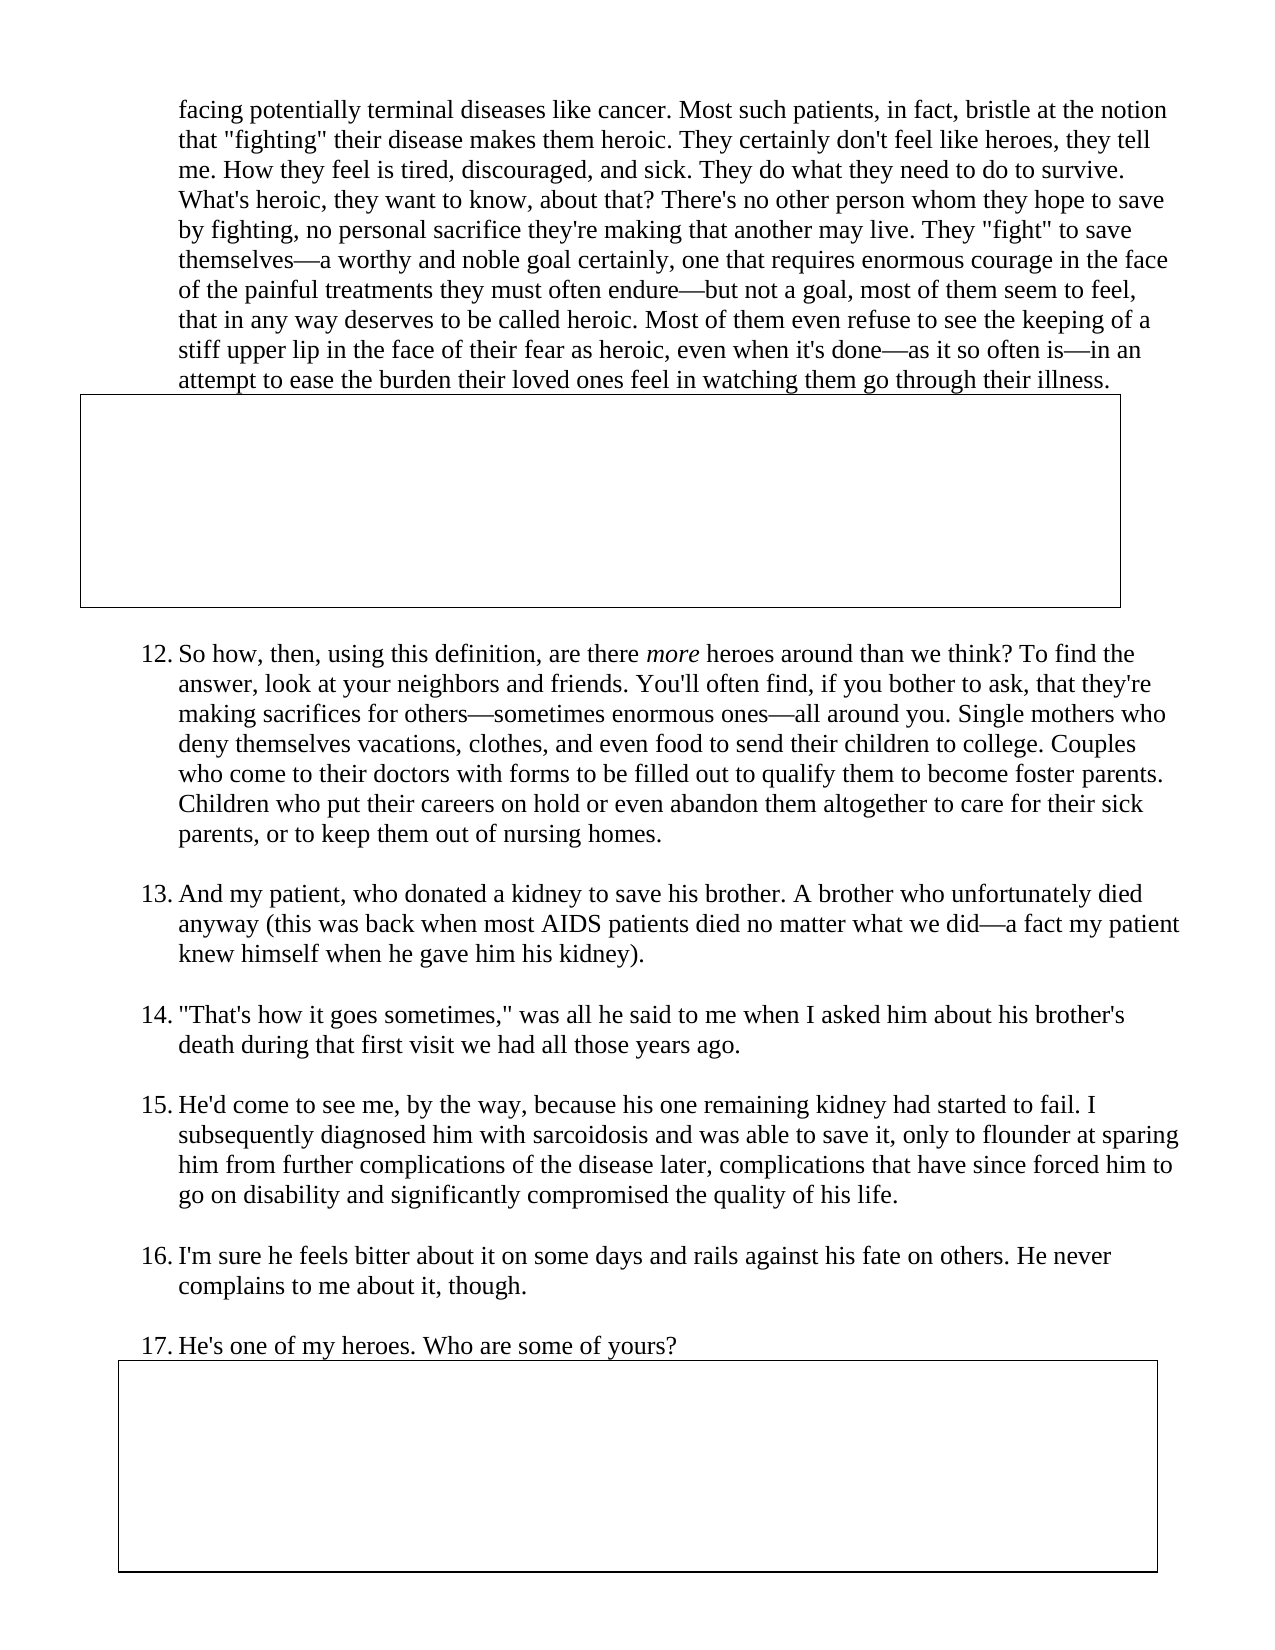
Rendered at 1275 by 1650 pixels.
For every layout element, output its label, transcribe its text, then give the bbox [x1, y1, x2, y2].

list So how, then, using this definition, are there more heroes around than we think? To find the answer, look at your neighbors and friends. You'll often find, if you bother to ask, that they're making sacrifices for others—sometimes enormous ones—all around you. Single mothers who deny themselves vacations, clothes, and even food to send their children to college. Couples who come to their doctors with forms to be filled out to qualify them to become foster parents. Children who put their careers on hold or even abandon them altogether to care for their sick parents, or to keep them out of nursing homes. [141, 638, 1181, 848]
table_header [81, 395, 1120, 607]
list And my patient, who donated a kidney to save his brother. A brother who unfortunately died anyway (this was back when most AIDS patients died no matter what we did—a fact my patient knew himself when he gave him his kidney). [141, 878, 1181, 968]
list He's one of my heroes. Who are some of yours? [141, 1330, 1181, 1360]
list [141, 94, 1181, 394]
list I'm sure he feels bitter about it on some days and rails against his fate on others. He never complains to me about it, though. [141, 1240, 1181, 1300]
list He'd come to see me, by the way, because his one remaining kidney had started to fail. I subsequently diagnosed him with sarcoidosis and was able to save it, only to flounder at sparing him from further complications of the disease later, complications that have since forced him to go on disability and significantly compromised the quality of his life. [141, 1089, 1181, 1209]
list "That's how it goes sometimes," was all he said to me when I asked him about his brother's death during that first visit we had all those years ago. [141, 999, 1181, 1059]
table_header [119, 1361, 1157, 1571]
